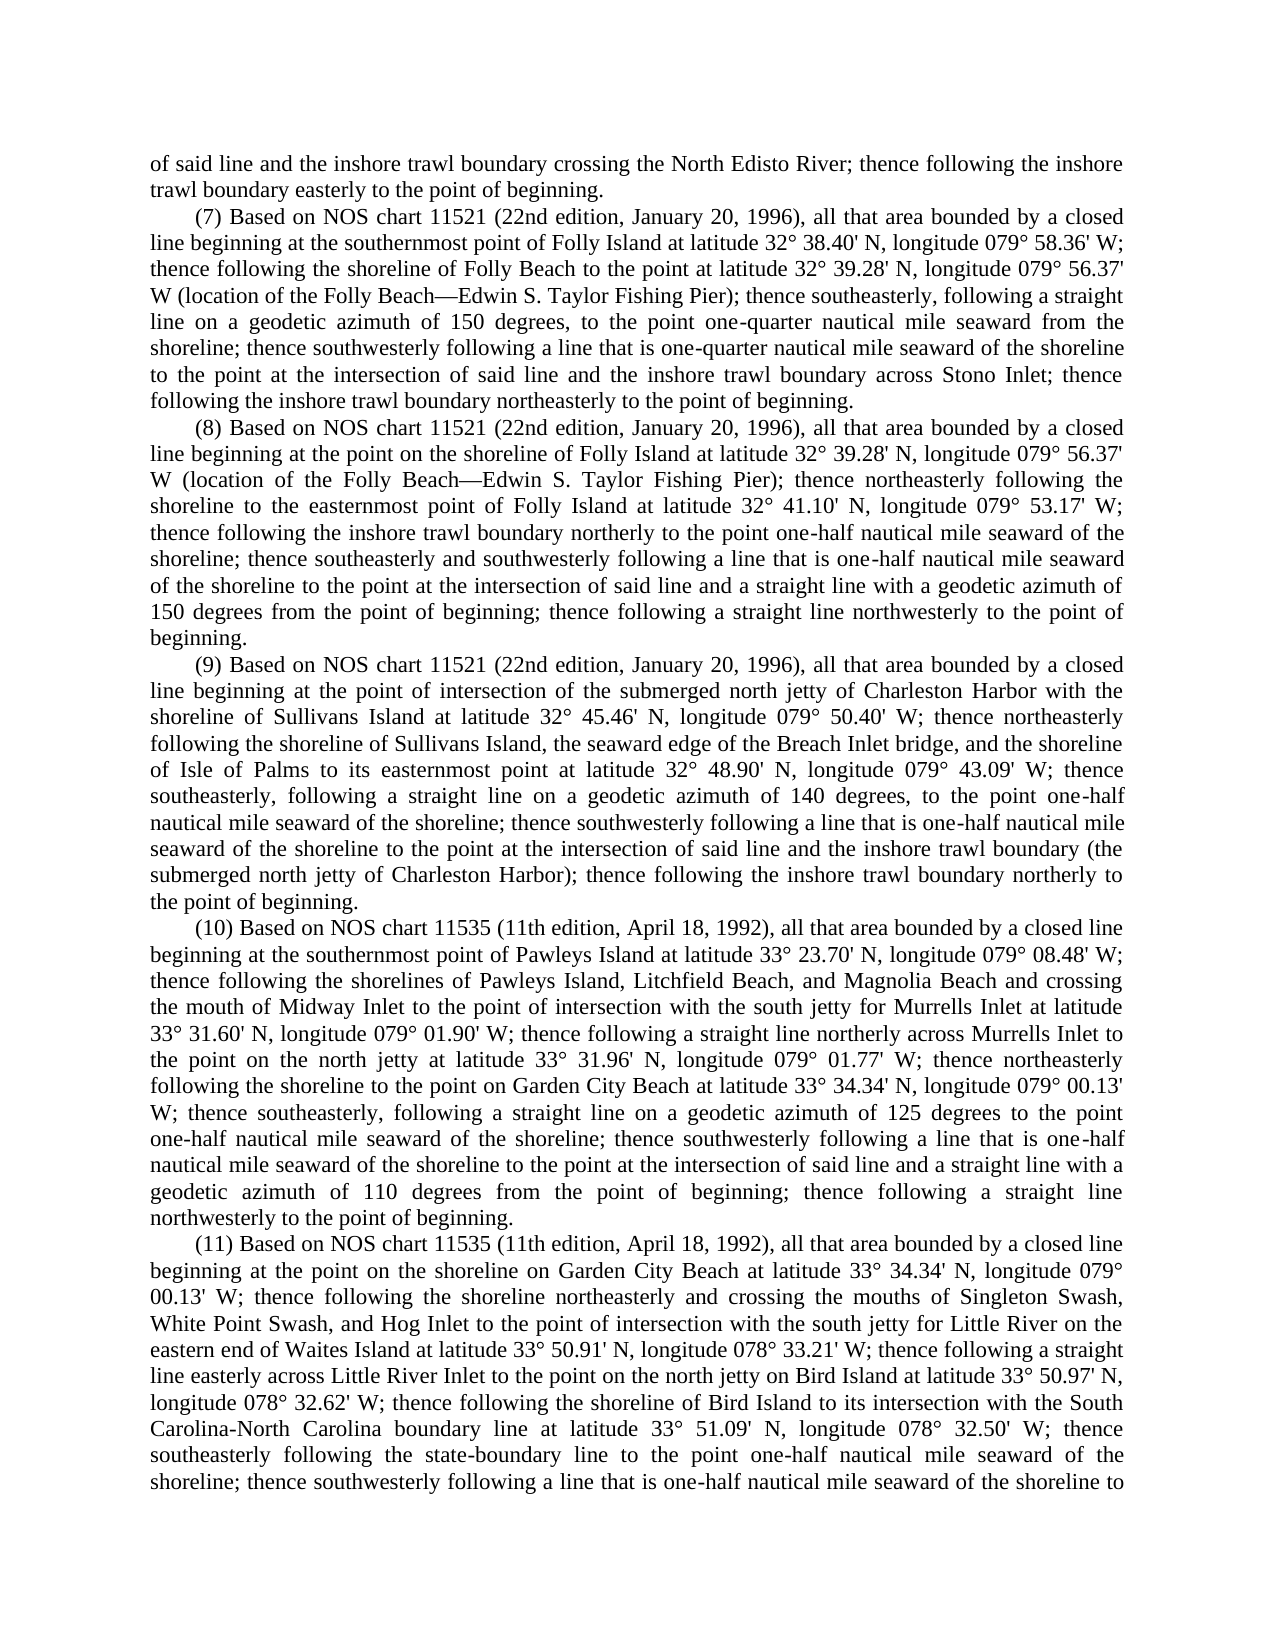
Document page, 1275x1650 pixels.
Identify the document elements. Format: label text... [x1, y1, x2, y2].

text (7) Based on NOS chart 11521 (22nd edition, January 20, 1996), all that area bounded by a closed line beginning at the southernmost point of Folly Island at latitude 32° 38.40' N, longitude 079° 58.36' W; thence following the shoreline of Folly Beach to the point at latitude 32° 39.28' N, longitude 079° 56.37' W (location of the Folly Beach—Edwin S. Taylor Fishing Pier); thence southeasterly, following a straight line on a geodetic azimuth of 150 degrees, to the point one-quarter nautical mile seaward from the shoreline; thence southwesterly following a line that is one-quarter nautical mile seaward of the shoreline to the point at the intersection of said line and the inshore trawl boundary across Stono Inlet; thence following the inshore trawl boundary northeasterly to the point of beginning. [150, 203, 1125, 413]
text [150, 150, 1125, 203]
text (8) Based on NOS chart 11521 (22nd edition, January 20, 1996), all that area bounded by a closed line beginning at the point on the shoreline of Folly Island at latitude 32° 39.28' N, longitude 079° 56.37' W (location of the Folly Beach—Edwin S. Taylor Fishing Pier); thence northeasterly following the shoreline to the easternmost point of Folly Island at latitude 32° 41.10' N, longitude 079° 53.17' W; thence following the inshore trawl boundary northerly to the point one-half nautical mile seaward of the shoreline; thence southeasterly and southwesterly following a line that is one-half nautical mile seaward of the shoreline to the point at the intersection of said line and a straight line with a geodetic azimuth of 150 degrees from the point of beginning; thence following a straight line northwesterly to the point of beginning. [150, 413, 1125, 651]
text (9) Based on NOS chart 11521 (22nd edition, January 20, 1996), all that area bounded by a closed line beginning at the point of intersection of the submerged north jetty of Charleston Harbor with the shoreline of Sullivans Island at latitude 32° 45.46' N, longitude 079° 50.40' W; thence northeasterly following the shoreline of Sullivans Island, the seaward edge of the Breach Inlet bridge, and the shoreline of Isle of Palms to its easternmost point at latitude 32° 48.90' N, longitude 079° 43.09' W; thence southeasterly, following a straight line on a geodetic azimuth of 140 degrees, to the point one-half nautical mile seaward of the shoreline; thence southwesterly following a line that is one-half nautical mile seaward of the shoreline to the point at the intersection of said line and the inshore trawl boundary (the submerged north jetty of Charleston Harbor); thence following the inshore trawl boundary northerly to the point of beginning. [150, 651, 1125, 914]
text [150, 1231, 1125, 1494]
text (10) Based on NOS chart 11535 (11th edition, April 18, 1992), all that area bounded by a closed line beginning at the southernmost point of Pawleys Island at latitude 33° 23.70' N, longitude 079° 08.48' W; thence following the shorelines of Pawleys Island, Litchfield Beach, and Magnolia Beach and crossing the mouth of Midway Inlet to the point of intersection with the south jetty for Murrells Inlet at latitude 33° 31.60' N, longitude 079° 01.90' W; thence following a straight line northerly across Murrells Inlet to the point on the north jetty at latitude 33° 31.96' N, longitude 079° 01.77' W; thence northeasterly following the shoreline to the point on Garden City Beach at latitude 33° 34.34' N, longitude 079° 00.13' W; thence southeasterly, following a straight line on a geodetic azimuth of 125 degrees to the point one-half nautical mile seaward of the shoreline; thence southwesterly following a line that is one-half nautical mile seaward of the shoreline to the point at the intersection of said line and a straight line with a geodetic azimuth of 110 degrees from the point of beginning; thence following a straight line northwesterly to the point of beginning. [150, 914, 1125, 1231]
